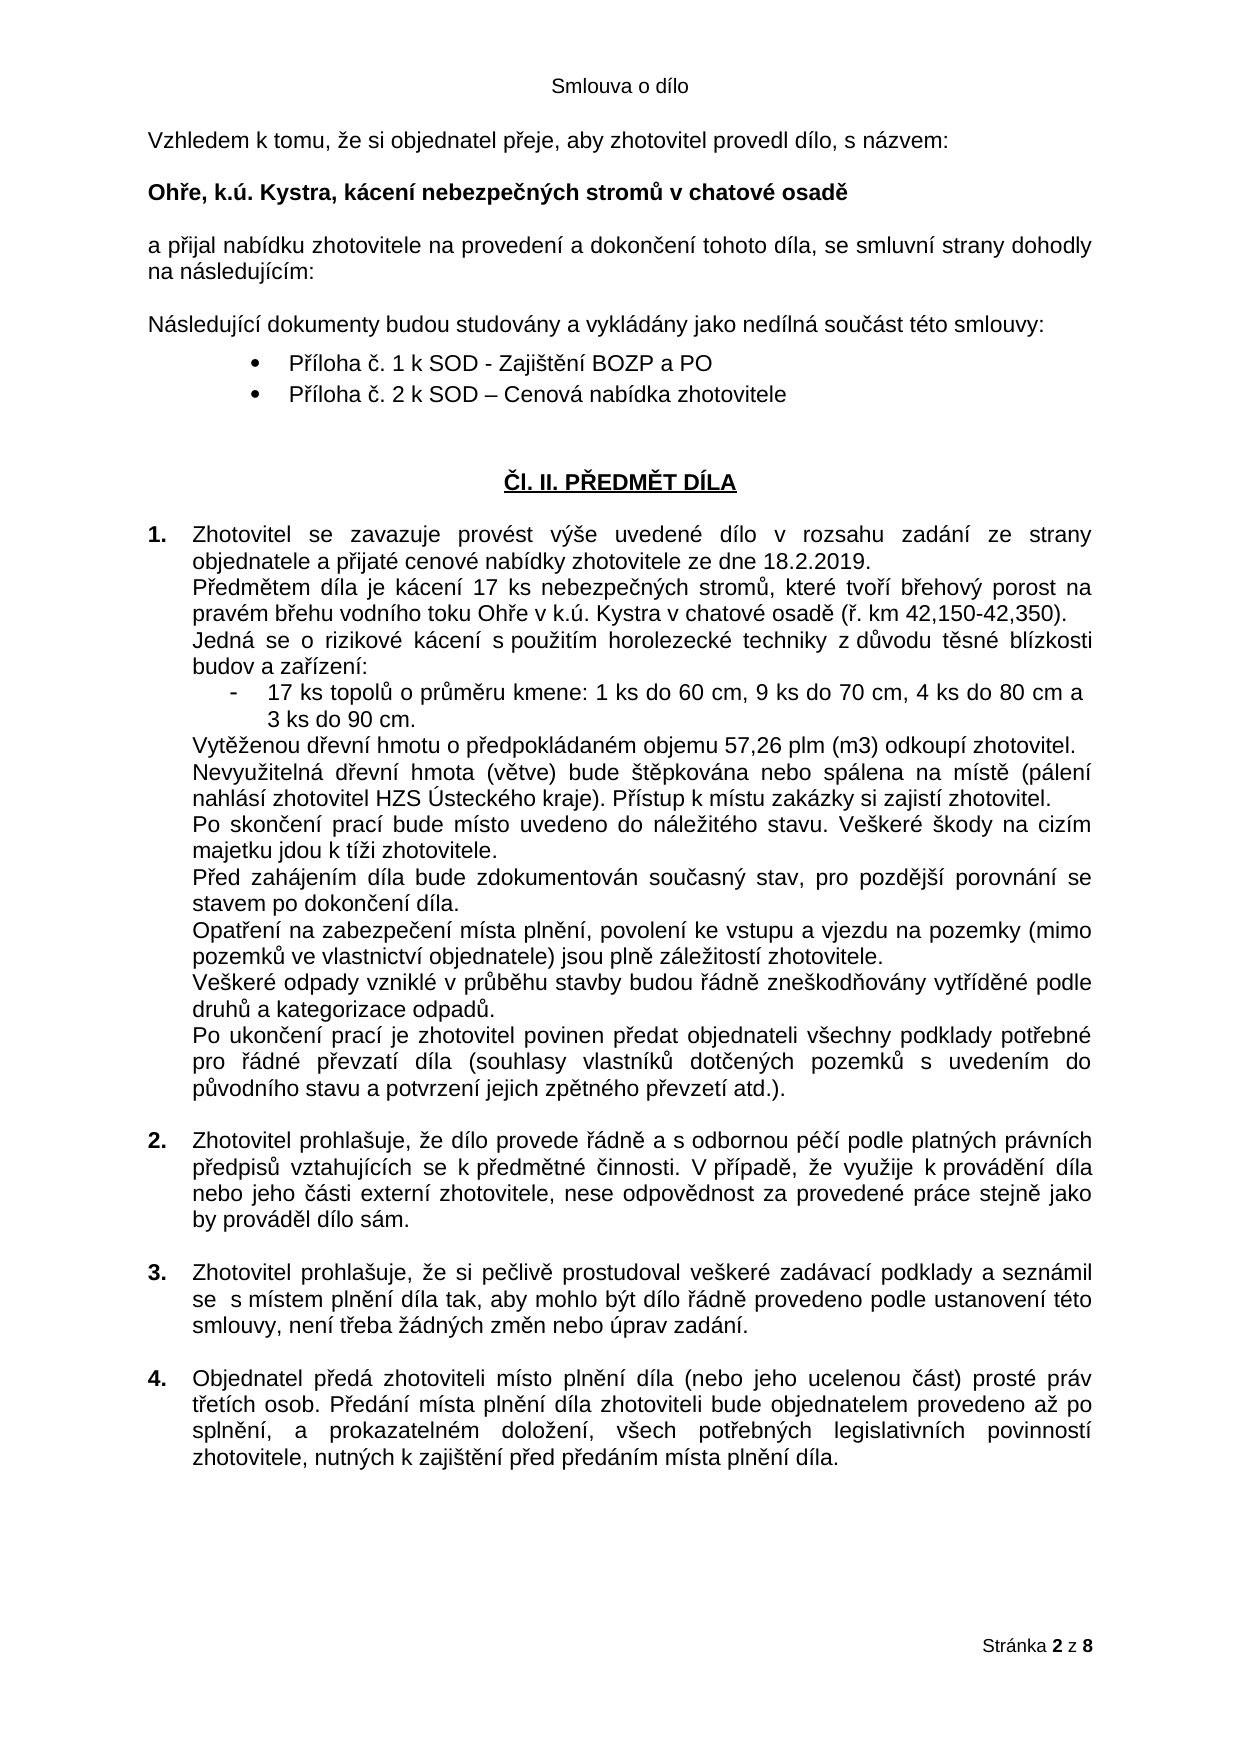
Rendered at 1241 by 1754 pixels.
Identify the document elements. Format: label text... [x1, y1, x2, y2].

text Předmětem díla je kácení 17 ks nebezpečných stromů, které tvoří břehový porost na pravém břehu vodního toku Ohře v k.ú. Kystra v chatové osadě (ř. km 42,150-42,350). [192, 574, 1092, 627]
text Nevyužitelná dřevní hmota (větve) bude štěpkována nebo spálena na místě (pálení nahlásí zhotovitel HZS Ústeckého kraje). Přístup k místu zakázky si zajistí zhotovitel. [192, 758, 1092, 811]
text Čl. II. PŘEDMĚT DÍLA [148, 468, 1092, 495]
text Veškeré odpady vzniklé v průběhu stavby budou řádně zneškodňovány vytříděné podle druhů a kategorizace odpadů. [192, 969, 1092, 1022]
list Příloha č. 2 k SOD – Cenová nabídka zhotovitele [251, 381, 1092, 408]
text a přijal nabídku zhotovitele na provedení a dokončení tohoto díla, se smluvní strany dohodly na následujícím: [148, 232, 1092, 285]
list Příloha č. 1 k SOD - Zajištění BOZP a PO [251, 350, 1092, 376]
list Objednatel předá zhotoviteli místo plnění díla (nebo jeho ucelenou část) prosté práv třetích osob. Předání místa plnění díla zhotoviteli bude objednatelem provedeno až po splnění, a prokazatelném doložení, všech potřebných legislativních povinností zhotovitele, nutných k zajištění před předáním místa plnění díla. [148, 1364, 1092, 1470]
list 17 ks topolů o průměru kmene: 1 ks do 60 cm, 9 ks do 70 cm, 4 ks do 80 cm a 3 ks do 90 cm. [229, 679, 1092, 732]
text Vytěženou dřevní hmotu o předpokládaném objemu 57,26 plm (m3) odkoupí zhotovitel. [192, 732, 1092, 758]
text Jedná se o rizikové kácení s použitím horolezecké techniky z důvodu těsné blízkosti budov a zařízení: [192, 627, 1092, 679]
text Ohře, k.ú. Kystra, kácení nebezpečných stromů v chatové osadě [148, 179, 1092, 206]
list Zhotovitel se zavazuje provést výše uvedené dílo v rozsahu zadání ze strany objednatele a přijaté cenové nabídky zhotovitele ze dne 18.2.2019. [148, 521, 1092, 574]
text Vzhledem k tomu, že si objednatel přeje, aby zhotovitel provedl dílo, s názvem: [148, 127, 1092, 153]
text Následující dokumenty budou studovány a vykládány jako nedílná součást této smlouvy: [148, 311, 1092, 337]
text Opatření na zabezpečení místa plnění, povolení ke vstupu a vjezdu na pozemky (mimo pozemků ve vlastnictví objednatele) jsou plně záležitostí zhotovitele. [192, 917, 1092, 969]
text Před zahájením díla bude zdokumentován současný stav, pro pozdější porovnání se stavem po dokončení díla. [192, 864, 1092, 917]
list Zhotovitel prohlašuje, že dílo provede řádně a s odbornou péčí podle platných právních předpisů vztahujících se k předmětné činnosti. V případě, že využije k provádění díla nebo jeho části externí zhotovitele, nese odpovědnost za provedené práce stejně jako by prováděl dílo sám. [148, 1127, 1092, 1233]
text Po ukončení prací je zhotovitel povinen předat objednateli všechny podklady potřebné pro řádné převzatí díla (souhlasy vlastníků dotčených pozemků s uvedením do původního stavu a potvrzení jejich zpětného převzetí atd.). [192, 1022, 1092, 1101]
text Po skončení prací bude místo uvedeno do náležitého stavu. Veškeré škody na cizím majetku jdou k tíži zhotovitele. [192, 811, 1092, 864]
list Zhotovitel prohlašuje, že si pečlivě prostudoval veškeré zadávací podklady a seznámil se s místem plnění díla tak, aby mohlo být dílo řádně provedeno podle ustanovení této smlouvy, není třeba žádných změn nebo úprav zadání. [148, 1259, 1092, 1338]
